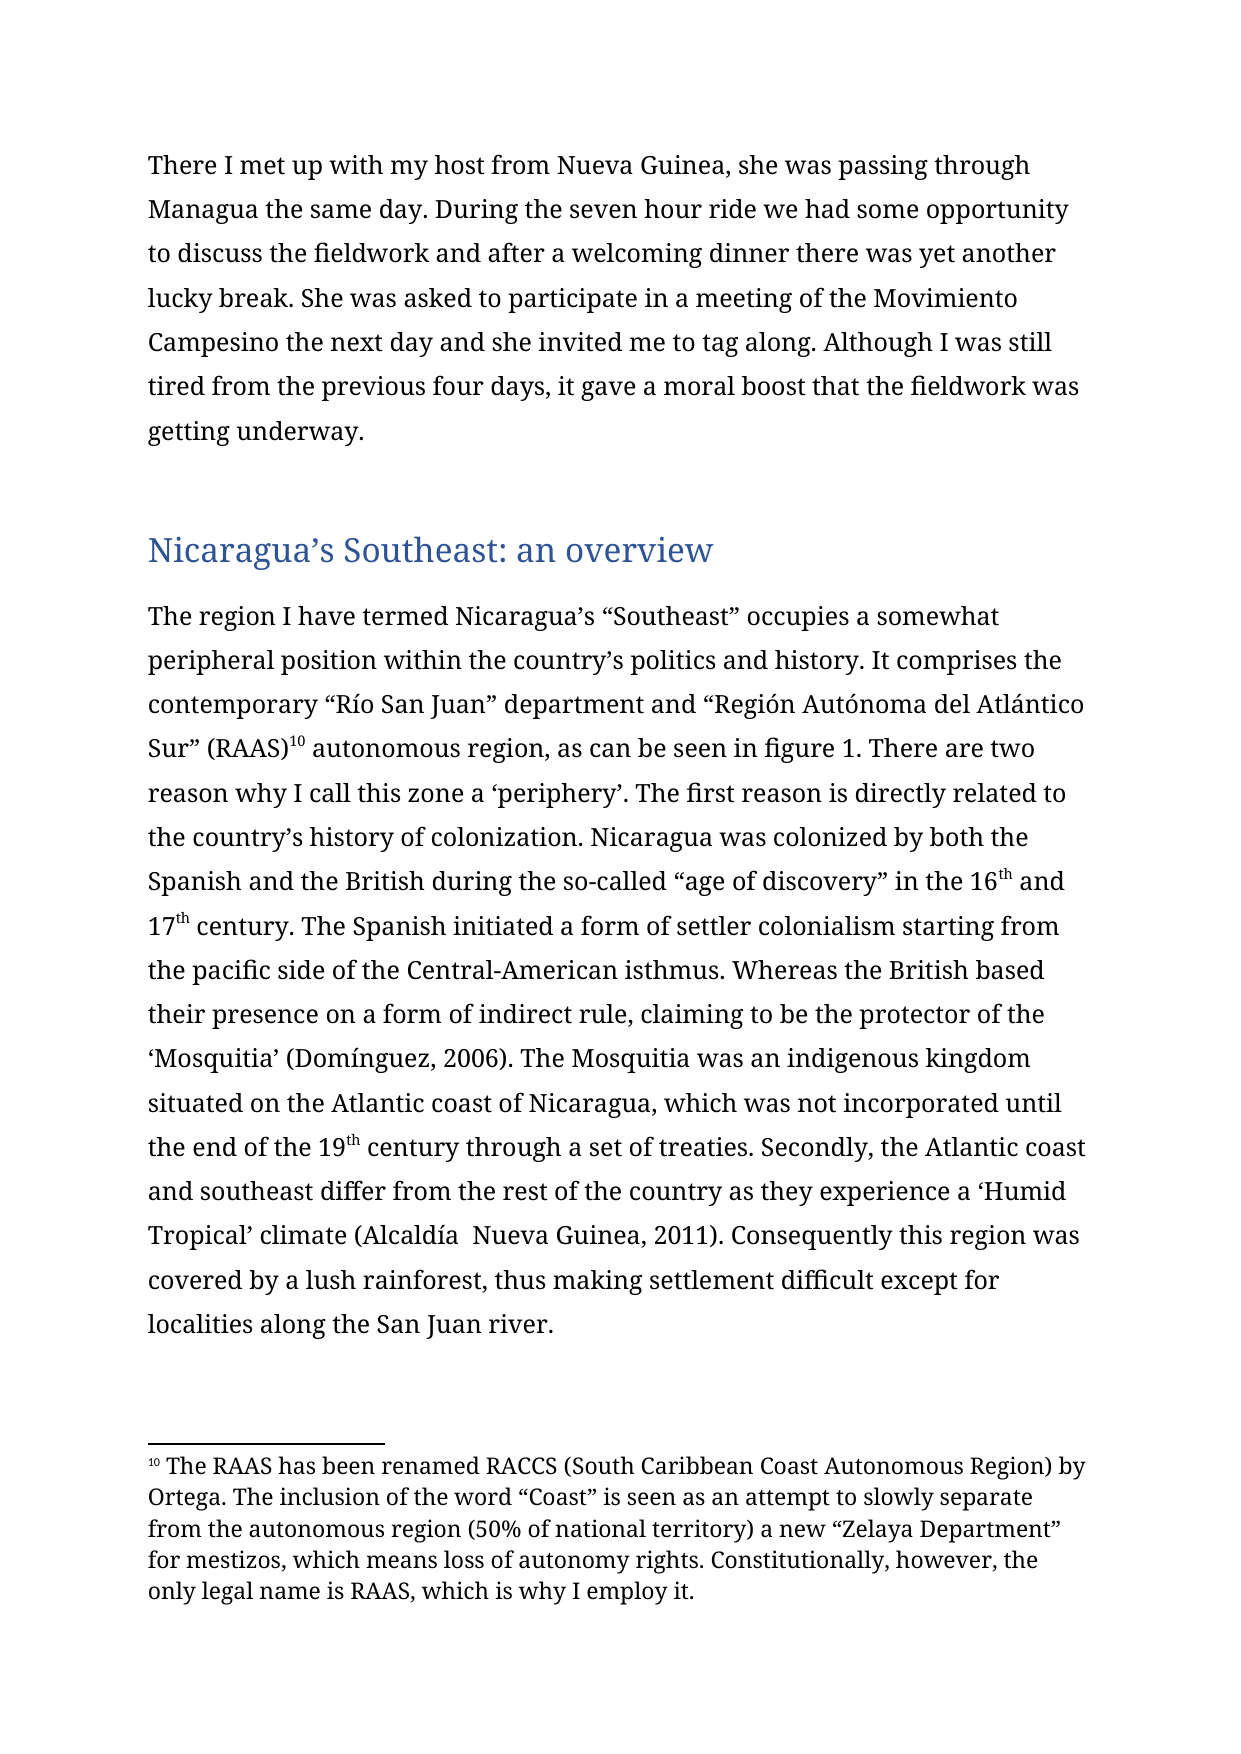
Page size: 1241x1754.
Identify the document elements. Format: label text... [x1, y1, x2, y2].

text Nicaragua’s Southeast: an overview [148, 527, 1093, 572]
text The region I have termed Nicaragua’s “Southeast” occupies a somewhat peripheral position within the country’s politics and history. It comprises the contemporary “Río San Juan” department and “Región Autónoma del Atlántico Sur” (RAAS) autonomous region, as can be seen in figure 1. There are two reason why I call this zone a ‘periphery’. The first reason is directly related to the country’s history of colonization. Nicaragua was colonized by both the Spanish and the British during the so-called “age of discovery” in the 16th and 17th century. The Spanish initiated a form of settler colonialism starting from the pacific side of the Central-American isthmus. Whereas the British based their presence on a form of indirect rule, claiming to be the protector of the ‘Mosquitia’ (Domínguez, 2006). The Mosquitia was an indigenous kingdom situated on the Atlantic coast of Nicaragua, which was not incorporated until the end of the 19th century through a set of treaties. Secondly, the Atlantic coast and southeast differ from the rest of the country as they experience a ‘Humid Tropical’ climate (Alcaldía Nueva Guinea, 2011). Consequently this region was covered by a lush rainforest, thus making settlement difficult except for localities along the San Juan river. [148, 598, 1093, 1341]
text There I met up with my host from Nueva Guinea, she was passing through Managua the same day. During the seven hour ride we had some opportunity to discuss the fieldwork and after a welcoming dinner there was yet another lucky break. She was asked to participate in a meeting of the Movimiento Campesino the next day and she invited me to tag along. Although I was still tired from the previous four days, it gave a moral boost that the fieldwork was getting underway. [148, 148, 1093, 447]
